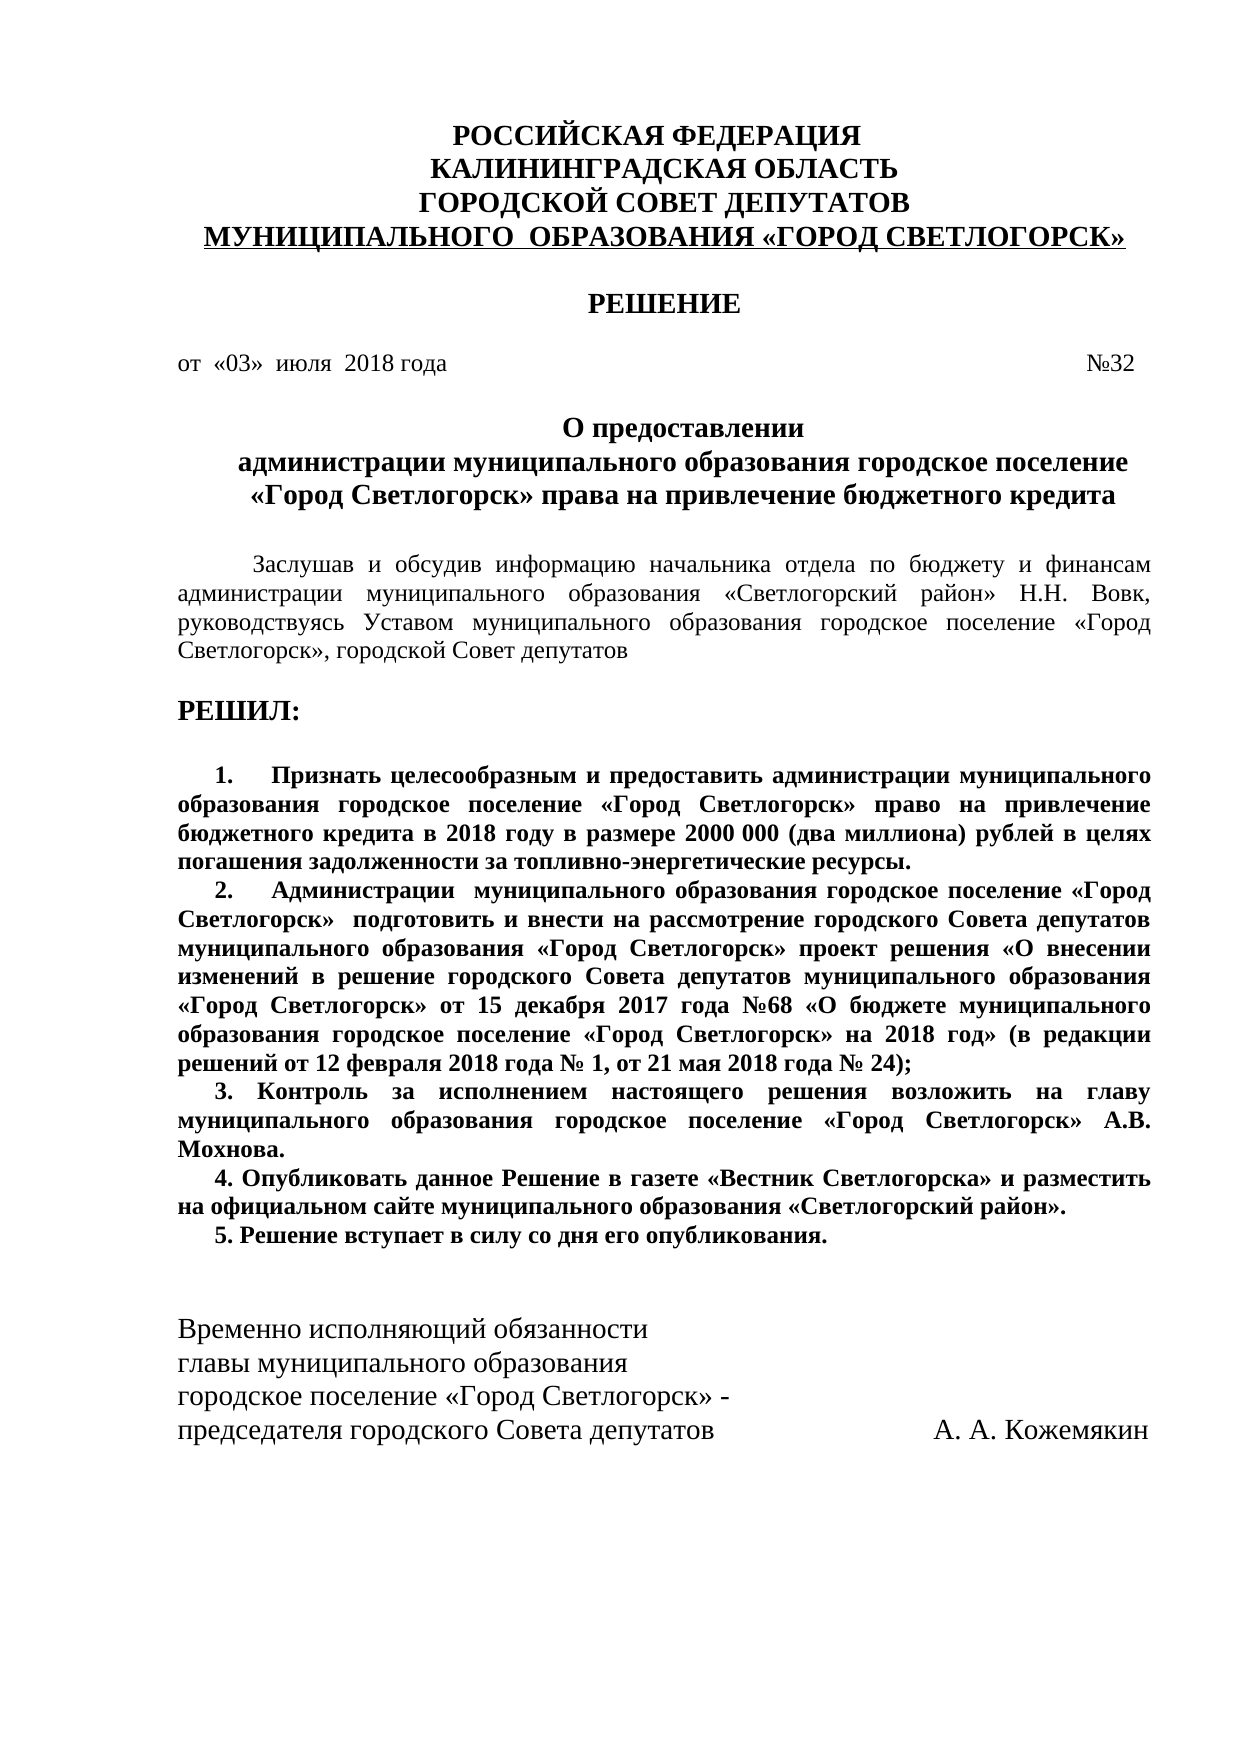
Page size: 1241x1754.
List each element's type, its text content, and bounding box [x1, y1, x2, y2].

text 5. Решение вступает в силу со дня его опубликования. [177, 1220, 1152, 1249]
text главы муниципального образования [177, 1345, 1152, 1378]
text РЕШИЛ: [177, 693, 1152, 727]
text 3. Контроль за исполнением настоящего решения возложить на главу муниципального образования городское поселение «Город Светлогорск» А.В. Мохнова. [177, 1076, 1152, 1163]
text КАЛИНИНГРАДСКАЯ ОБЛАСТЬ [177, 152, 1152, 185]
text МУНИЦИПАЛЬНОГО ОБРАЗОВАНИЯ «ГОРОД СВЕТЛОГОРСК» [177, 219, 1152, 252]
text председателя городского Совета депутатов А. А. Кожемякин [177, 1412, 1152, 1445]
text от «03» июля 2018 года №32 [177, 348, 1152, 377]
text РОССИЙСКАЯ ФЕДЕРАЦИЯ [177, 118, 1152, 152]
text ГОРОДСКОЙ СОВЕТ ДЕПУТАТОВ [177, 185, 1152, 219]
text 4. Опубликовать данное Решение в газете «Вестник Светлогорска» и разместить на официальном сайте муниципального образования «Светлогорский район». [177, 1163, 1152, 1220]
subtitle РЕШЕНИЕ [177, 286, 1152, 319]
list Администрации муниципального образования городское поселение «Город Светлогорск» подготовить и внести на рассмотрение городского Совета депутатов муниципального образования «Город Светлогорск» проект решения «О внесении изменений в решение городского Совета депутатов муниципального образования «Город Светлогорск» от 15 декабря 2017 года №68 «О бюджете муниципального образования городское поселение «Город Светлогорск» на 2018 год» (в редакции решений от 12 февраля 2018 года № 1, от 21 мая 2018 года № 24); [177, 875, 1152, 1076]
text Заслушав и обсудив информацию начальника отдела по бюджету и финансам администрации муниципального образования «Светлогорский район» Н.Н. Вовк, руководствуясь Уставом муниципального образования городское поселение «Город Светлогорск», городской Совет депутатов [177, 549, 1152, 664]
list Признать целесообразным и предоставить администрации муниципального образования городское поселение «Город Светлогорск» право на привлечение бюджетного кредита в 2018 году в размере 2000 000 (два миллиона) рублей в целях погашения задолженности за топливно-энергетические ресурсы. [177, 760, 1152, 875]
text администрации муниципального образования городское поселение «Город Светлогорск» права на привлечение бюджетного кредита [215, 444, 1152, 511]
text Временно исполняющий обязанности [177, 1311, 1152, 1345]
text О предоставлении [215, 410, 1152, 444]
text городское поселение «Город Светлогорск» - [177, 1378, 1152, 1412]
